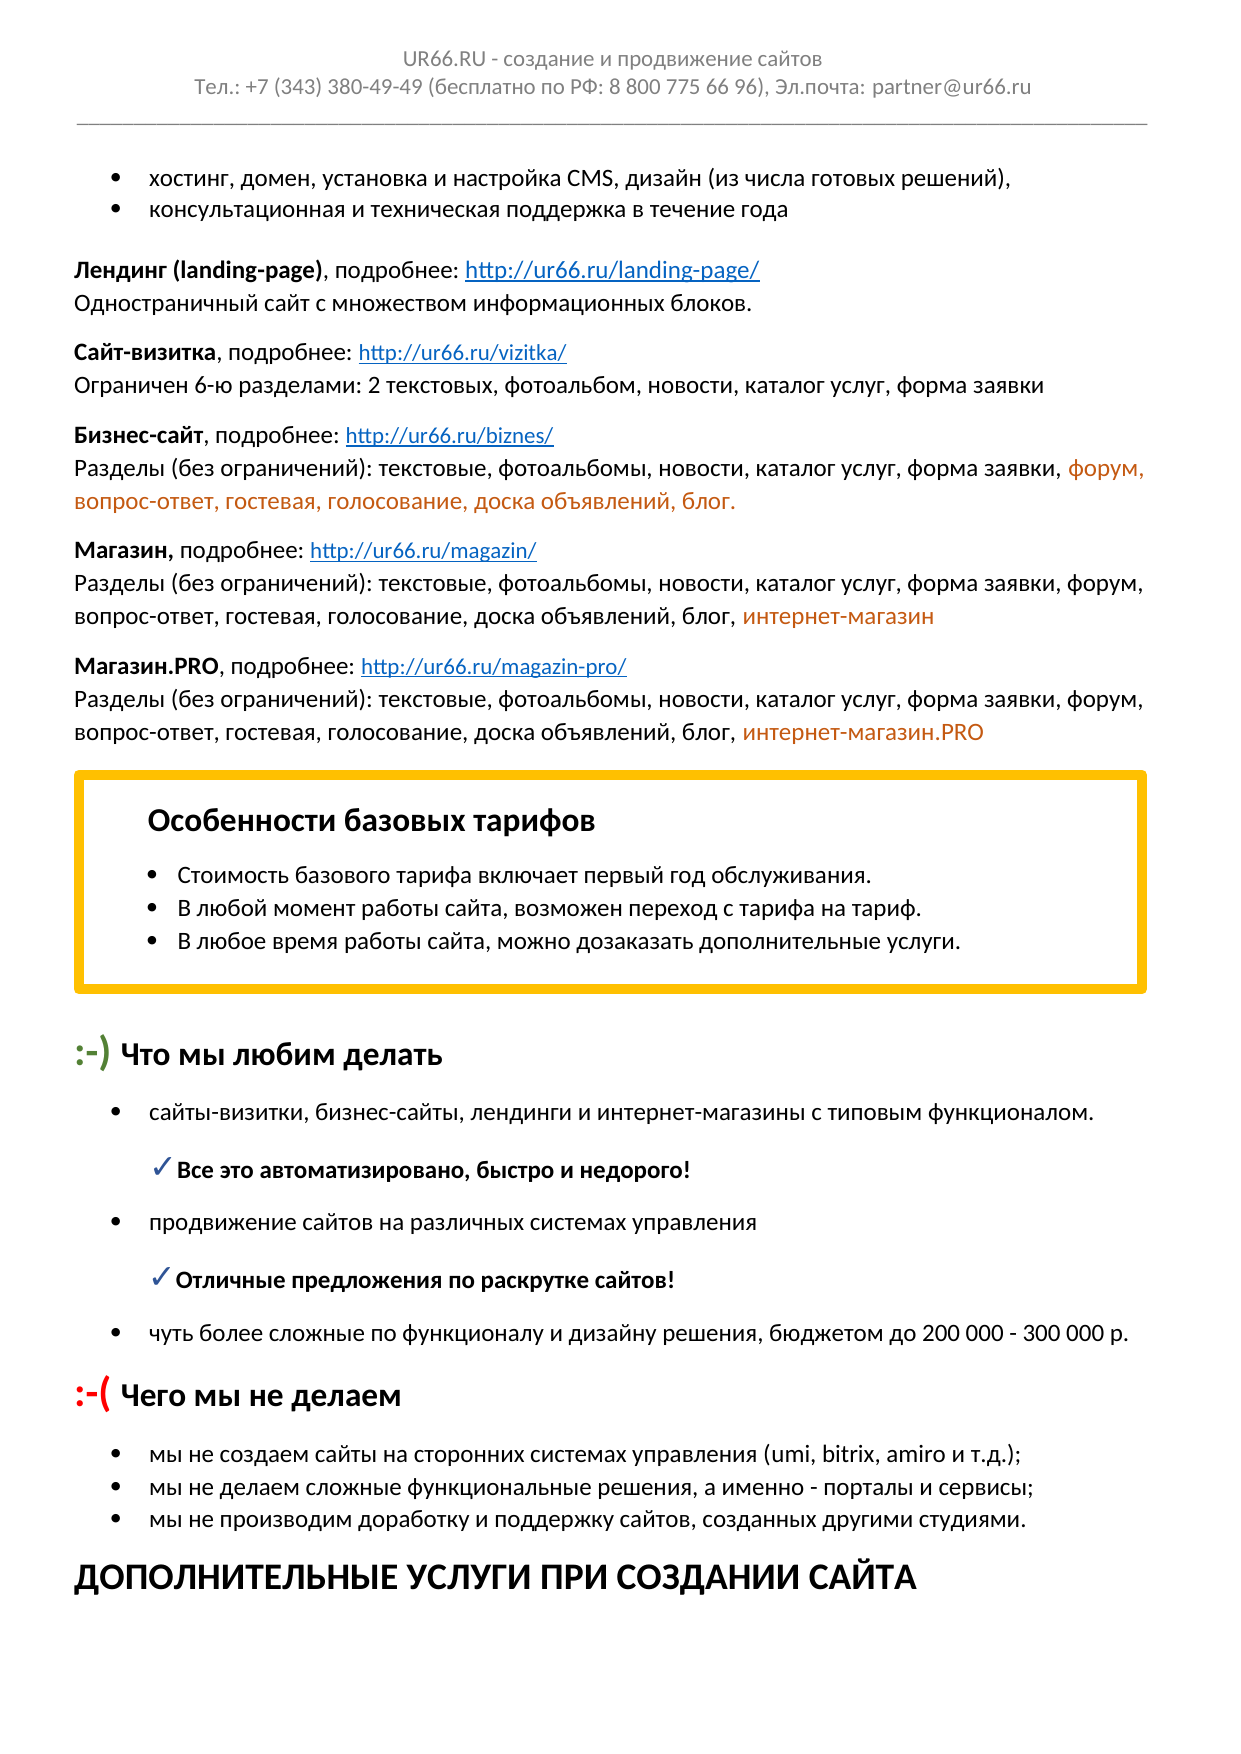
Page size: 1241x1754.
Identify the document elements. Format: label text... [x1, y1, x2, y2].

list мы не делаем сложные функциональные решения, а именно - порталы и сервисы; [111, 1471, 1152, 1501]
list Стоимость базового тарифа включает первый год обслуживания. [148, 860, 1152, 890]
list хостинг, домен, установка и настройка CMS, дизайн (из числа готовых решений), [111, 162, 1152, 193]
list мы не создаем сайты на сторонних системах управления (umi, bitrix, amiro и т.д.); [111, 1438, 1152, 1468]
list продвижение сайтов на различных системах управления [111, 1206, 1152, 1237]
text ДОПОЛНИТЕЛЬНЫЕ УСЛУГИ ПРИ СОЗДАНИИ САЙТА [74, 1553, 1152, 1599]
text ✓Все это автоматизировано, быстро и недорого! [177, 1146, 1152, 1187]
list мы не производим доработку и поддержку сайтов, созданных другими студиями. [111, 1504, 1152, 1534]
text Лендинг (landing-page), подробнее: http://ur66.ru/landing-page/ Одностраничный сайт с множеством информационных блоков. [74, 254, 1152, 317]
list В любое время работы сайта, можно дозаказать дополнительные услуги. [148, 926, 1152, 956]
text Магазин.PRO, подробнее: http://ur66.ru/magazin-pro/ Разделы (без ограничений): текстовые, фотоальбомы, новости, каталог услуг, форма заявки, форум, вопрос-ответ, гостевая, голосование, доска объявлений, блог, интернет-магазин.PRO [74, 650, 1152, 746]
text Особенности базовых тарифов [74, 765, 1152, 840]
list сайты-визитки, бизнес-сайты, лендинги и интернет-магазины с типовым функционалом. [111, 1096, 1152, 1127]
text Бизнес-сайт, подробнее: http://ur66.ru/biznes/ Разделы (без ограничений): текстовые, фотоальбомы, новости, каталог услуг, форма заявки, форум, вопрос-ответ, гостевая, голосование, доска объявлений, блог. [74, 419, 1152, 515]
text ✓Отличные предложения по раскрутке сайтов! [176, 1256, 1152, 1297]
text :-( Чего мы не делаем [74, 1366, 1152, 1417]
list чуть более сложные по функционалу и дизайну решения, бюджетом до 200 000 - 300 000 р. [111, 1317, 1152, 1347]
text Магазин, подробнее: http://ur66.ru/magazin/ Разделы (без ограничений): текстовые, фотоальбомы, новости, каталог услуг, форма заявки, форум, вопрос-ответ, гостевая, голосование, доска объявлений, блог, интернет-магазин [74, 534, 1152, 631]
text Сайт-визитка, подробнее: http://ur66.ru/vizitka/ Ограничен 6-ю разделами: 2 текстовых, фотоальбом, новости, каталог услуг, форма заявки [74, 337, 1152, 400]
text :-) Что мы любим делать [74, 1025, 1152, 1076]
list консультационная и техническая поддержка в течение года [111, 193, 1152, 223]
list В любой момент работы сайта, возможен переход с тарифа на тариф. [148, 893, 1152, 923]
